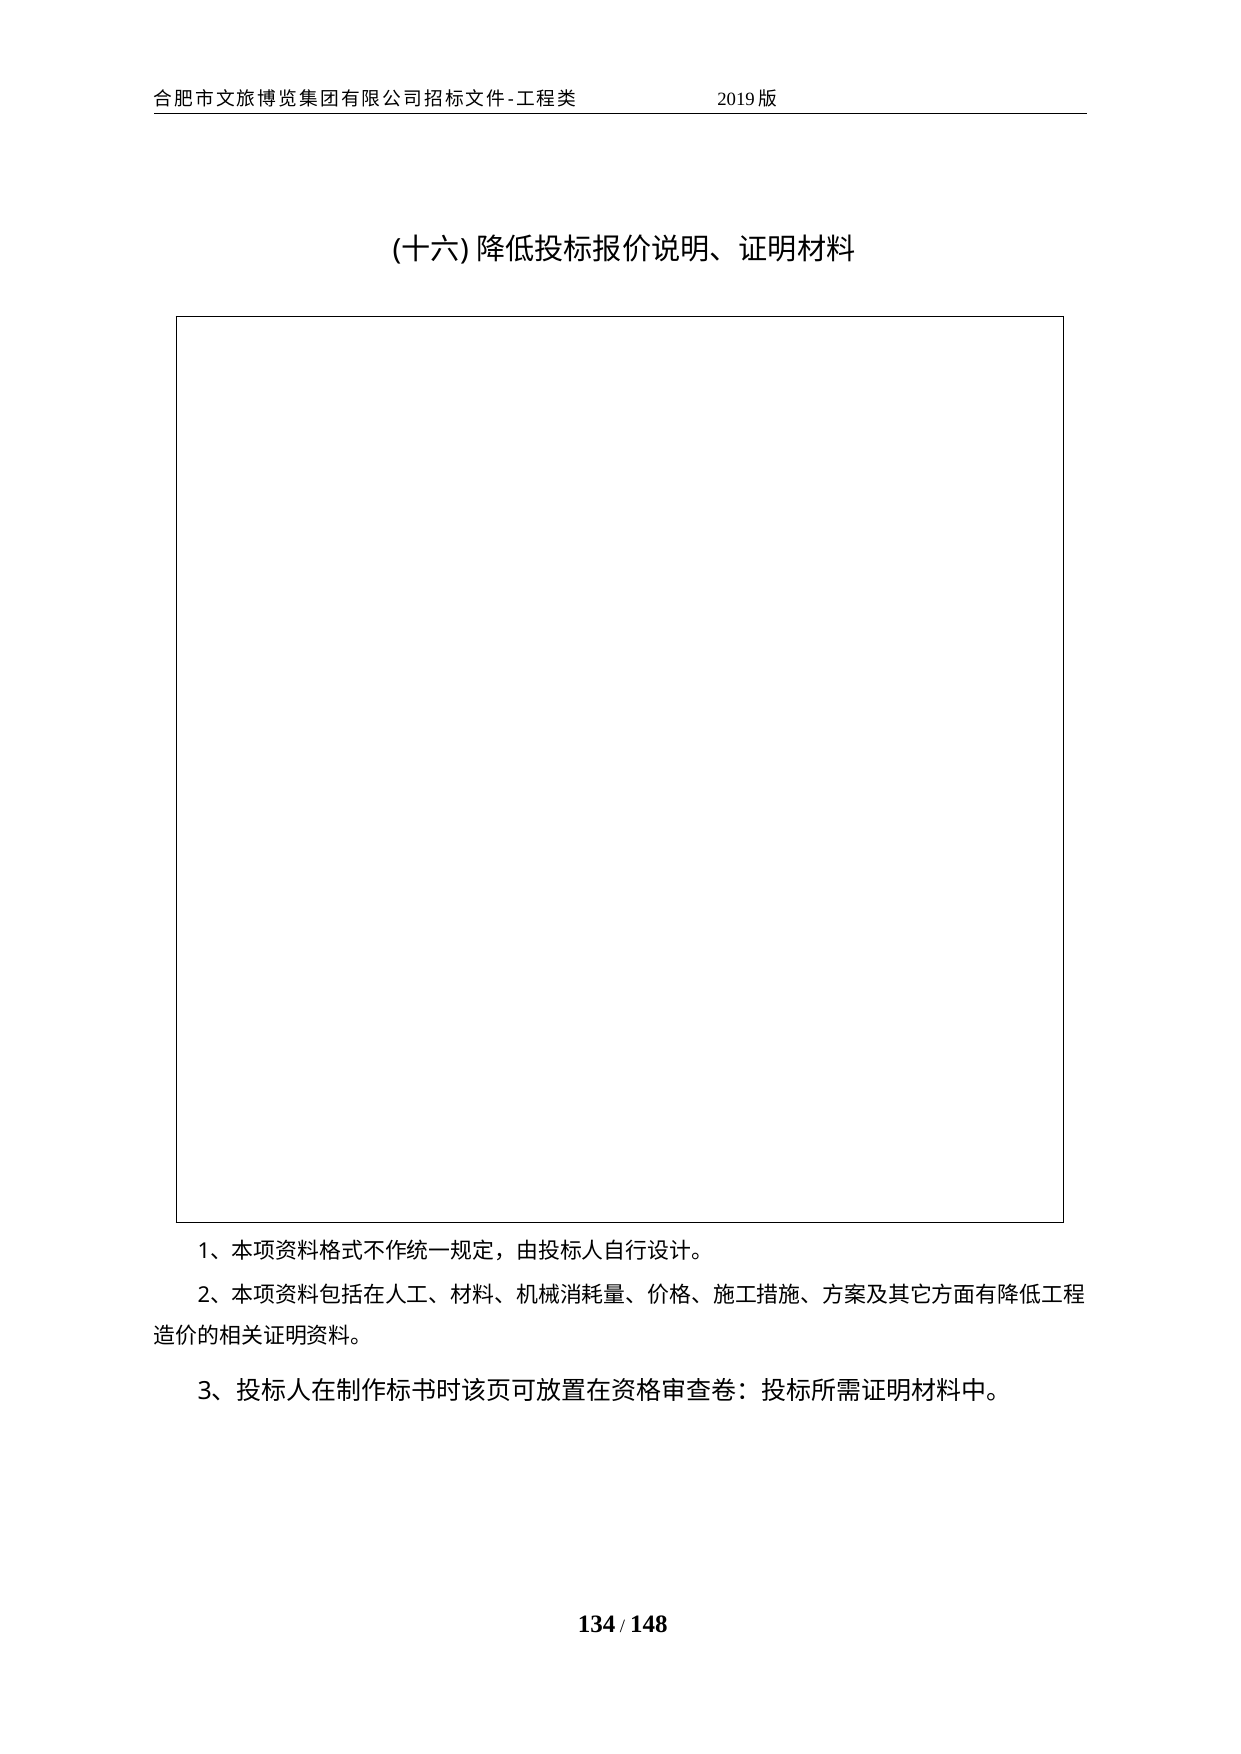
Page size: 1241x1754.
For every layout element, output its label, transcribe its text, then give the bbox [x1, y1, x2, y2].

text 3、投标人在制作标书时该页可放置在资格审查卷：投标所需证明材料中。 [153, 1354, 1087, 1411]
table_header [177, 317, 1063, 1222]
text (十六) 降低投标报价说明、证明材料 [153, 215, 1087, 271]
text 2、本项资料包括在人工、材料、机械消耗量、价格、施工措施、方案及其它方面有降低工程造价的相关证明资料。 [153, 1269, 1087, 1352]
text 1、本项资料格式不作统一规定，由投标人自行设计。 [153, 1225, 1087, 1267]
